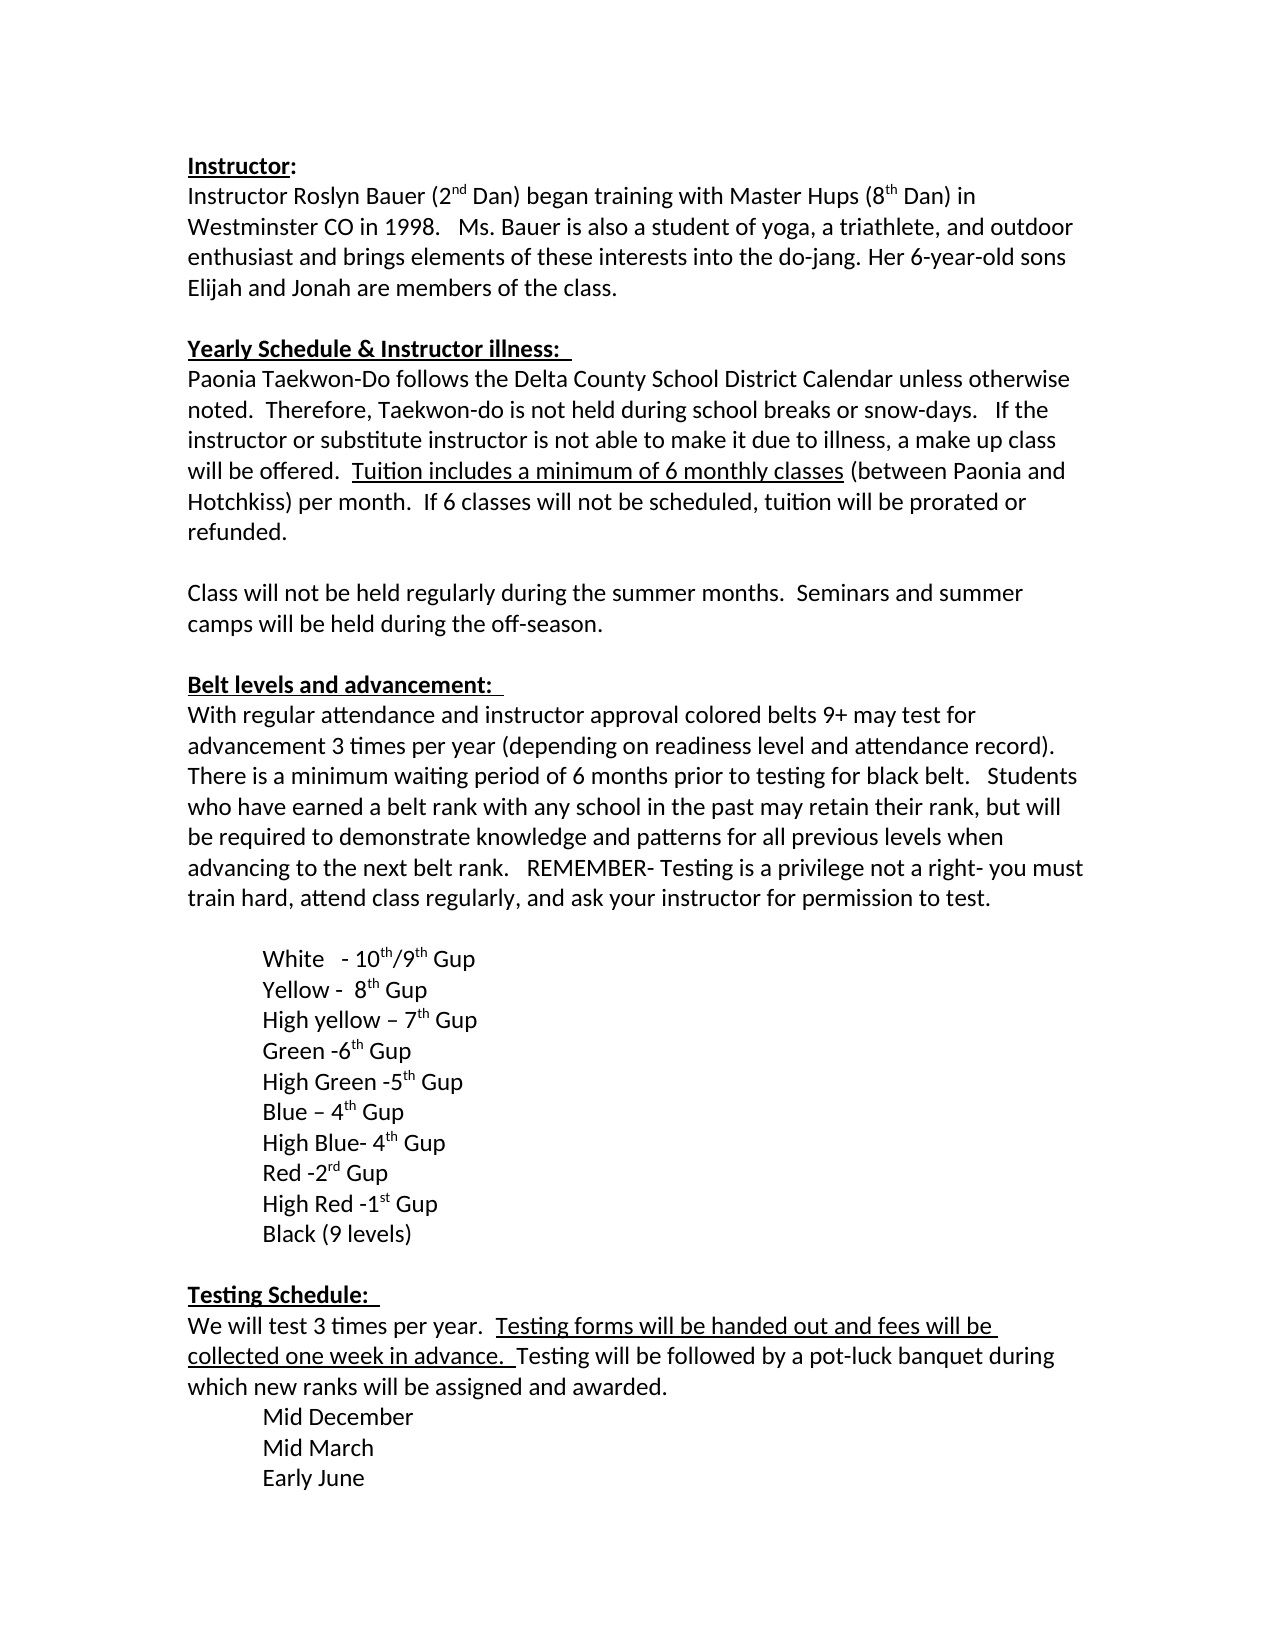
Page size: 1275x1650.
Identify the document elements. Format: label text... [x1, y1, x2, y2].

text Paonia Taekwon-Do follows the Delta County School District Calendar unless otherwise noted. Therefore, Taekwon-do is not held during school breaks or snow-days. If the instructor or substitute instructor is not able to make it due to illness, a make up class will be offered. Tuition includes a minimum of 6 monthly classes (between Paonia and Hotchkiss) per month. If 6 classes will not be scheduled, tuition will be prorated or refunded. [187, 364, 1087, 547]
text Mid December [187, 1401, 1087, 1432]
text Black (9 levels) [187, 1218, 1087, 1249]
text White - 10th/9th Gup [187, 943, 1087, 974]
text Early June [187, 1462, 1087, 1493]
text High Green -5th Gup [187, 1066, 1087, 1096]
text Instructor Roslyn Bauer (2nd Dan) began training with Master Hups (8th Dan) in Westminster CO in 1998. Ms. Bauer is also a student of yoga, a triathlete, and outdoor enthusiast and brings elements of these interests into the do-jang. Her 6-year-old sons Elijah and Jonah are members of the class. [187, 181, 1087, 303]
text High yellow – 7th Gup [187, 1004, 1087, 1035]
text Yellow - 8th Gup [187, 974, 1087, 1004]
text Instructor: [187, 150, 1087, 181]
text Testing Schedule: [187, 1279, 1087, 1310]
text Belt levels and advancement: [187, 669, 1087, 699]
text With regular attendance and instructor approval colored belts 9+ may test for advancement 3 times per year (depending on readiness level and attendance record). There is a minimum waiting period of 6 months prior to testing for black belt. Students who have earned a belt rank with any school in the past may retain their rank, but will be required to demonstrate knowledge and patterns for all previous levels when advancing to the next belt rank. REMEMBER- Testing is a privilege not a right- you must train hard, attend class regularly, and ask your instructor for permission to test. [187, 699, 1087, 913]
text We will test 3 times per year. Testing forms will be handed out and fees will be collected one week in advance. Testing will be followed by a pot-luck banquet during which new ranks will be assigned and awarded. [187, 1310, 1087, 1401]
text Yearly Schedule & Instructor illness: [187, 333, 1087, 364]
text Mid March [187, 1432, 1087, 1462]
text Green -6th Gup [187, 1035, 1087, 1066]
text Blue – 4th Gup [187, 1096, 1087, 1127]
text Red -2rd Gup [187, 1157, 1087, 1188]
text High Red -1st Gup [187, 1188, 1087, 1218]
text Class will not be held regularly during the summer months. Seminars and summer camps will be held during the off-season. [187, 577, 1087, 638]
text High Blue- 4th Gup [187, 1127, 1087, 1157]
